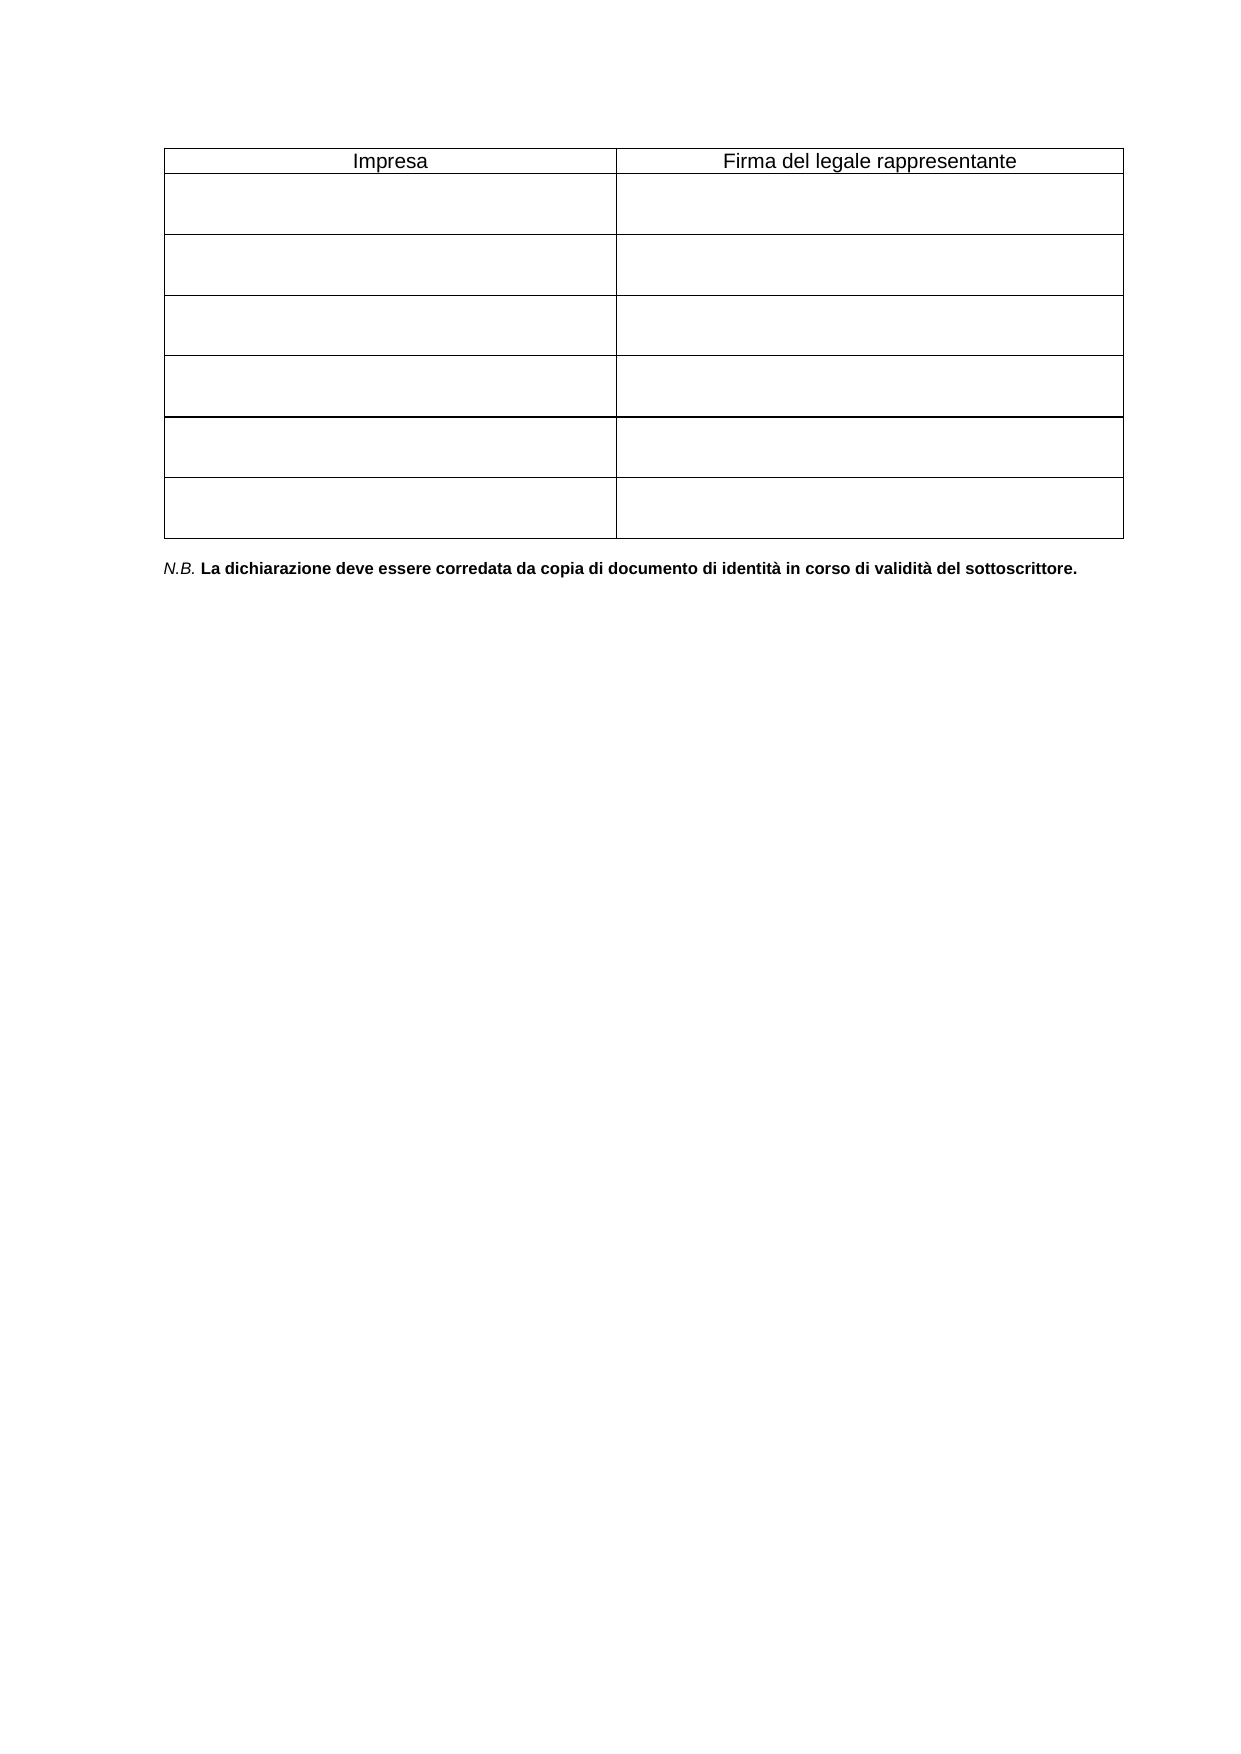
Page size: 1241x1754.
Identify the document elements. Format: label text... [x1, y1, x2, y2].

table_cell [617, 356, 1123, 416]
table_cell [617, 478, 1123, 538]
table_header Impresa [165, 149, 616, 173]
table_cell [165, 174, 616, 233]
table_cell [165, 478, 616, 538]
text N.B. La dichiarazione deve essere corredata da copia di documento di identità in corso di validità del sottoscrittore. [149, 558, 1120, 578]
table_cell [165, 418, 616, 477]
table_cell [617, 174, 1123, 233]
table_cell [617, 296, 1123, 355]
table_cell [617, 418, 1123, 477]
table_cell [165, 296, 616, 355]
table_cell [165, 356, 616, 416]
table_header Firma del legale rappresentante [617, 149, 1123, 173]
table_cell [165, 235, 616, 294]
table_cell [617, 235, 1123, 294]
